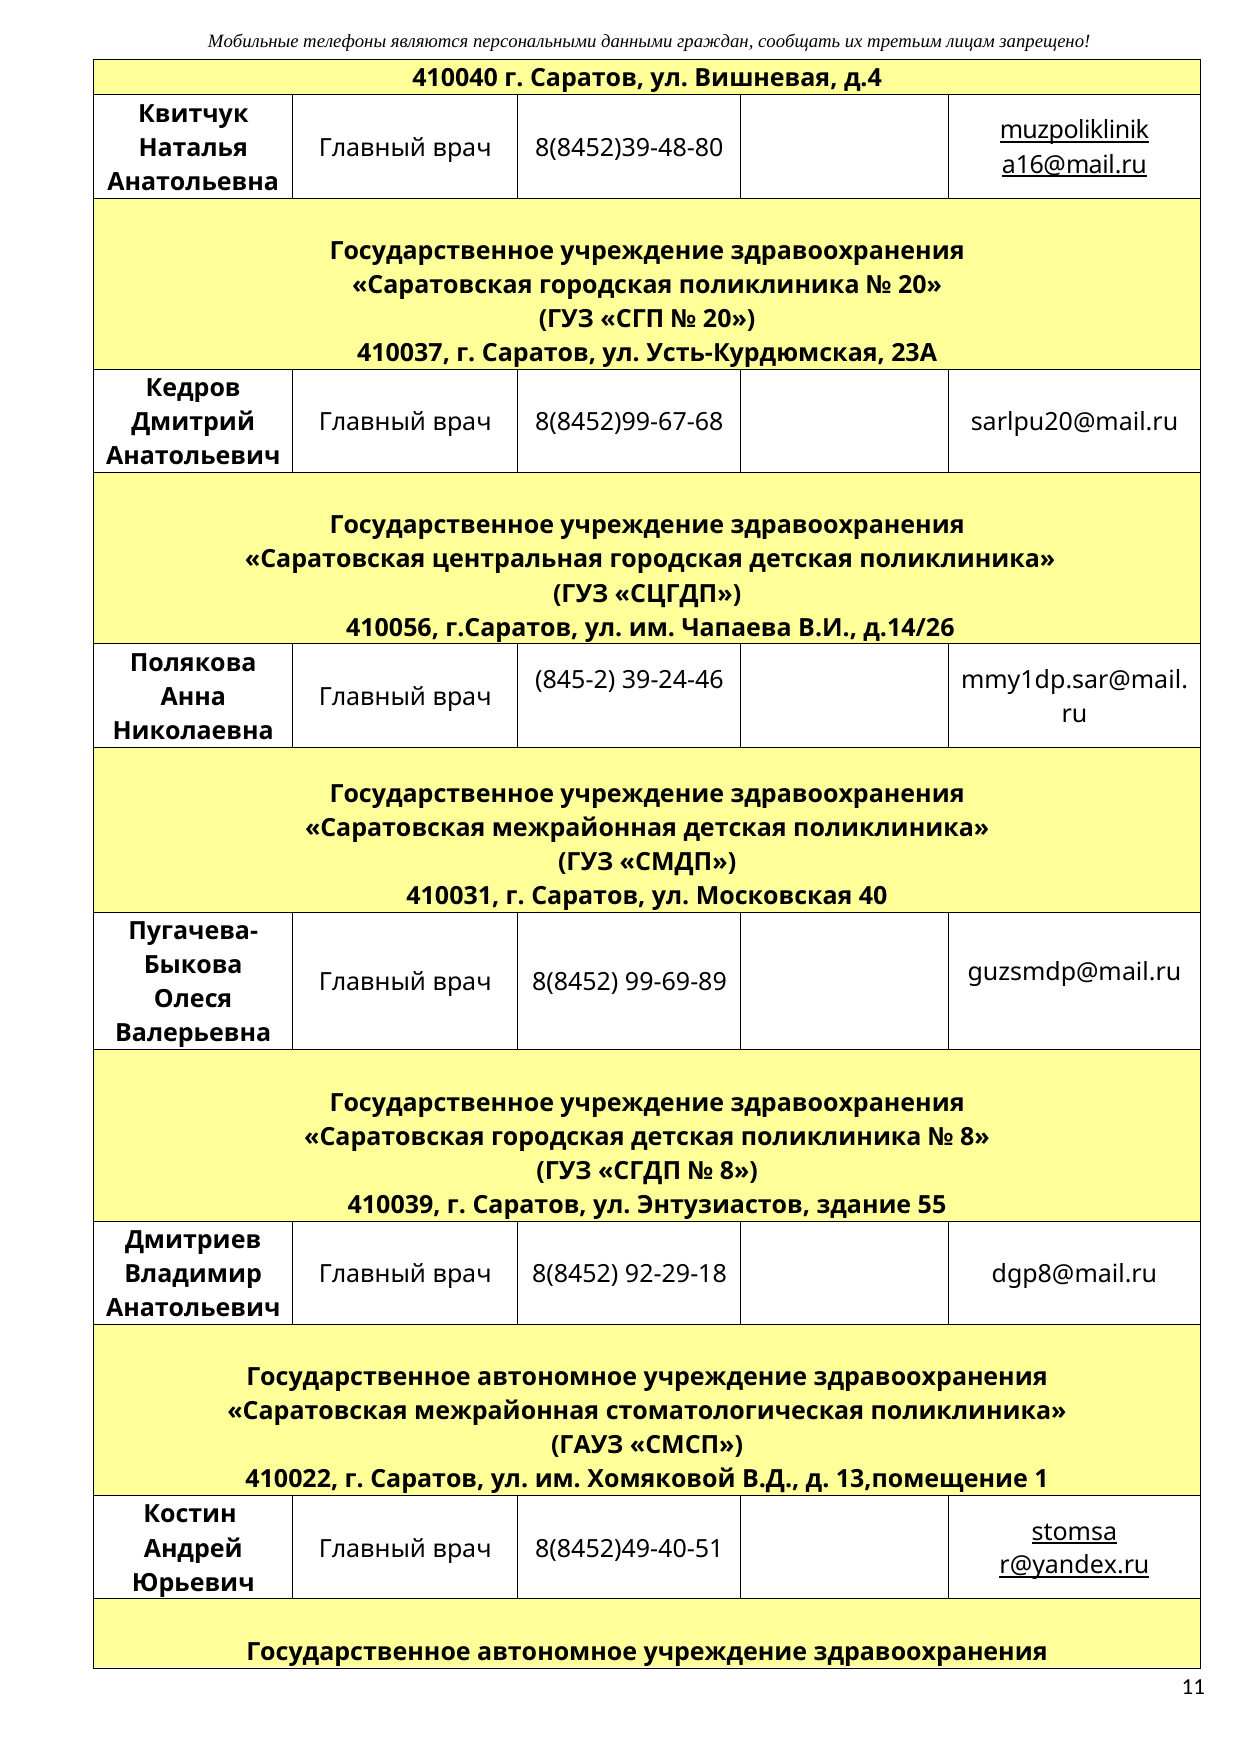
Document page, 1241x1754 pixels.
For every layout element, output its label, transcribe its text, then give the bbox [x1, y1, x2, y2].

table_cell Костин Андрей Юрьевич [94, 1496, 292, 1598]
table_cell Государственное автономное учреждение здравоохранения «Саратовская межрайонная стоматологическая поликлиника» (ГАУЗ «СМСП») 410022, г. Саратов, ул. им. Хомяковой В.Д., д. 13,помещение 1 [94, 1325, 1200, 1495]
table_cell [741, 1496, 948, 1598]
table_cell Государственное учреждение здравоохранения «Саратовская центральная городская детская поликлиника» (ГУЗ «СЦГДП») 410056, г.Саратов, ул. им. Чапаева В.И., д.14/26 [94, 473, 1200, 643]
table_cell guzsmdp@mail.ru [949, 913, 1200, 1049]
table_cell Кедров Дмитрий Анатольевич [94, 370, 292, 472]
table_cell 8(8452)49-40-51 [518, 1496, 740, 1598]
table_cell sarlpu20@mail.ru [949, 370, 1200, 472]
table_cell muzpoliklinika16@mail.ru [949, 95, 1200, 197]
table_cell Главный врач [293, 913, 517, 1049]
table_cell 8(8452) 99-69-89 [518, 913, 740, 1049]
table_cell 8(8452) 92-29-18 [518, 1222, 740, 1324]
table_cell Пугачева-Быкова Олеся Валерьевна [94, 913, 292, 1049]
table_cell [94, 60, 1200, 94]
table_cell 8(8452)39-48-80 [518, 95, 740, 197]
table_cell Полякова Анна Николаевна [94, 644, 292, 747]
table_cell Главный врач [293, 644, 517, 747]
table_cell Дмитриев Владимир Анатольевич [94, 1222, 292, 1324]
table_cell [741, 1222, 948, 1324]
table_cell Государственное учреждение здравоохранения «Саратовская городская поликлиника № 20» (ГУЗ «СГП № 20») 410037, г. Саратов, ул. Усть-Курдюмская, 23А [94, 199, 1200, 369]
table_cell Главный врач [293, 370, 517, 472]
table_cell mmy1dp.sar@mail.ru [949, 644, 1200, 747]
table_cell Государственное учреждение здравоохранения «Саратовская межрайонная детская поликлиника» (ГУЗ «СМДП») 410031, г. Саратов, ул. Московская 40 [94, 748, 1200, 912]
table_cell [741, 913, 948, 1049]
table_cell Главный врач [293, 1496, 517, 1598]
table_cell [741, 95, 948, 197]
table_cell [741, 370, 948, 472]
table_cell (845-2) 39-24-46 [518, 644, 740, 747]
table_cell 8(8452)99-67-68 [518, 370, 740, 472]
table_cell Главный врач [293, 95, 517, 197]
table_cell Квитчук Наталья Анатольевна [94, 95, 292, 197]
table_cell Главный врач [293, 1222, 517, 1324]
table_cell [741, 644, 948, 747]
table_cell dgp8@mail.ru [949, 1222, 1200, 1324]
table_cell stomsar@yandex.ru [949, 1496, 1200, 1598]
table_cell Государственное учреждение здравоохранения «Саратовская городская детская поликлиника № 8» (ГУЗ «СГДП № 8») 410039, г. Саратов, ул. Энтузиастов, здание 55 [94, 1050, 1200, 1221]
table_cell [94, 1599, 1200, 1667]
